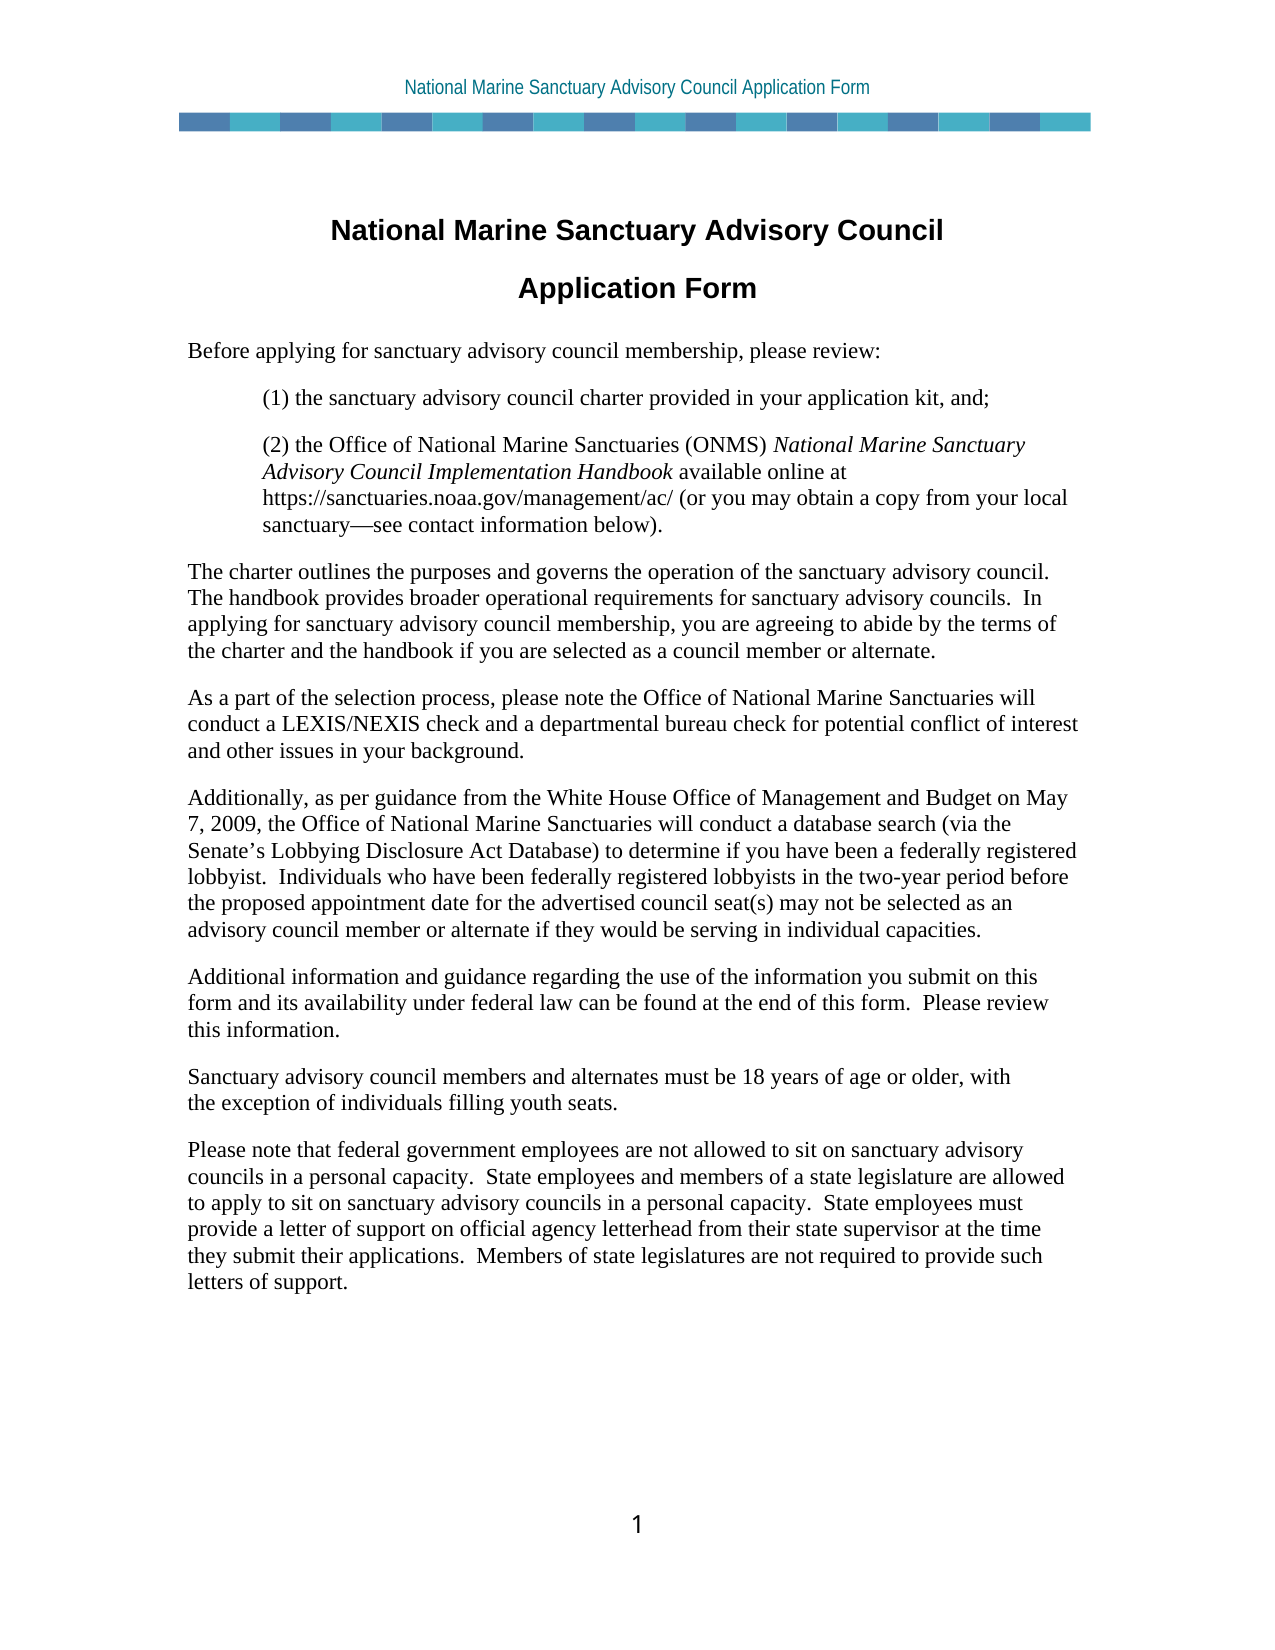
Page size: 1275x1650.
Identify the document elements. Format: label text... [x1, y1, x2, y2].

text Please note that federal government employees are not allowed to sit on sanctuary advisory councils in a personal capacity. State employees and members of a state legislature are allowed to apply to sit on sanctuary advisory councils in a personal capacity. State employees must provide a letter of support on official agency letterhead from their state supervisor at the time they submit their applications. Members of state legislatures are not required to provide such letters of support. [187, 1136, 1087, 1294]
text Before applying for sanctuary advisory council membership, please review: [187, 311, 1087, 363]
text Additionally, as per guidance from the White House Office of Management and Budget on May 7, 2009, the Office of National Marine Sanctuaries will conduct a database search (via the Senate’s Lobbying Disclosure Act Database) to determine if you have been a federally registered lobbyist. Individuals who have been federally registered lobbyists in the two-year period before the proposed appointment date for the advertised council seat(s) may not be selected as an advisory council member or alternate if they would be serving in individual capacities. [187, 784, 1087, 942]
text Additional information and guidance regarding the use of the information you submit on this form and its availability under federal law can be found at the end of this form. Please review this information. [187, 963, 1087, 1042]
text (1) the sanctuary advisory council charter provided in your application kit, and; [262, 384, 1087, 411]
text Application Form [187, 271, 1087, 304]
text The charter outlines the purposes and governs the operation of the sanctuary advisory council. The handbook provides broader operational requirements for sanctuary advisory councils. In applying for sanctuary advisory council membership, you are agreeing to abide by the terms of the charter and the handbook if you are selected as a council member or alternate. [187, 558, 1087, 663]
text (2) the Office of National Marine Sanctuaries (ONMS) National Marine Sanctuary Advisory Council Implementation Handbook available online at https://sanctuaries.noaa.gov/management/ac/ (or you may obtain a copy from your local sanctuary—see contact information below). [262, 432, 1087, 537]
text As a part of the selection process, please note the Office of National Marine Sanctuaries will conduct a LEXIS/NEXIS check and a departmental bureau check for potential conflict of interest and other issues in your background. [187, 684, 1087, 763]
text National Marine Sanctuary Advisory Council [187, 212, 1087, 246]
text Sanctuary advisory council members and alternates must be 18 years of age or older, with the exception of individuals filling youth seats. [187, 1063, 1012, 1116]
